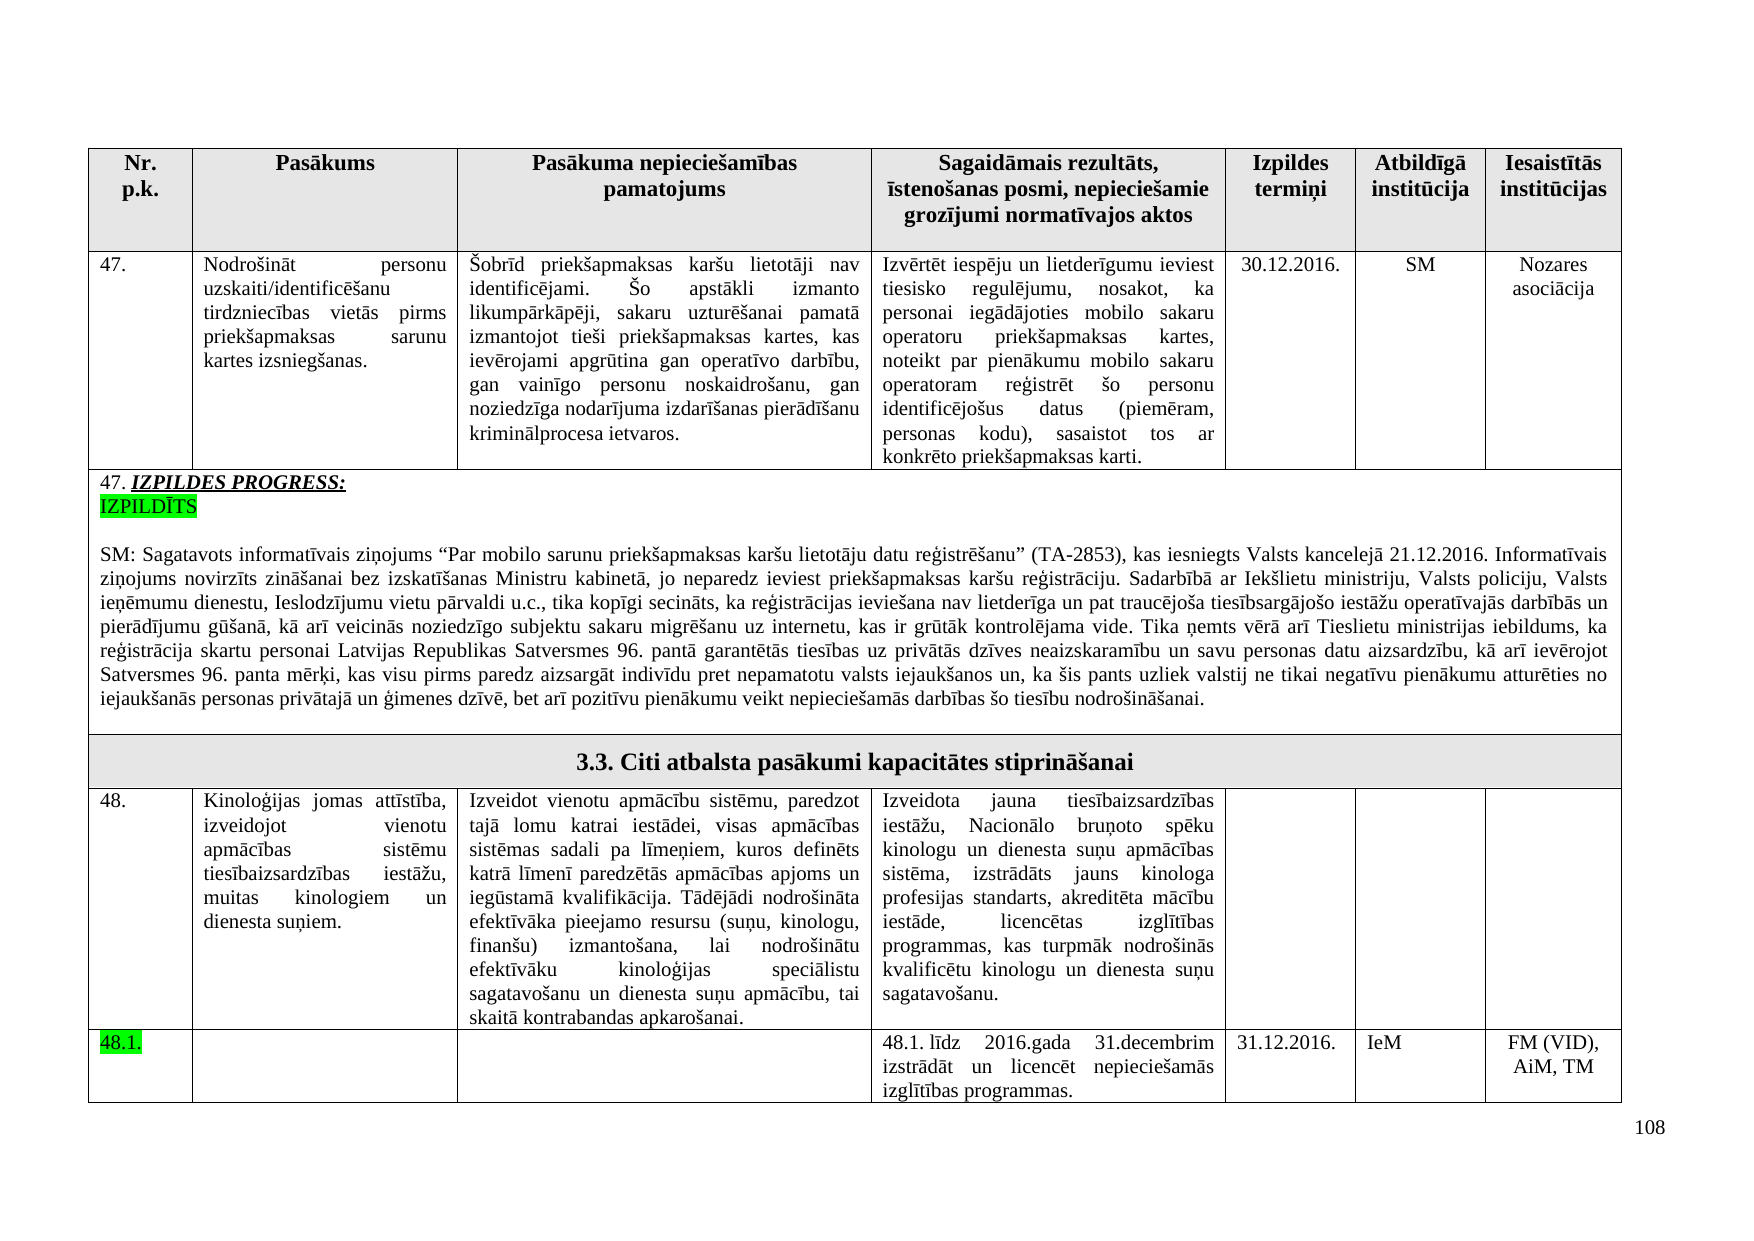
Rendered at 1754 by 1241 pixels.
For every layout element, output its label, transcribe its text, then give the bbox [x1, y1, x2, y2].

table_cell IeM [1356, 1030, 1485, 1102]
table_cell Nodrošināt personu uzskaiti/identificēšanu tirdzniecības vietās pirms priekšapmaksas sarunu kartes izsniegšanas. [193, 252, 457, 468]
table_cell [89, 252, 192, 468]
table_header Atbildīgā institūcija [1356, 149, 1485, 251]
table_cell 31.12.2016. [1226, 1030, 1355, 1102]
table_cell Izveidota jauna tiesībaizsardzības iestāžu, Nacionālo bruņoto spēku kinologu un dienesta suņu apmācības sistēma, izstrādāts jauns kinologa profesijas standarts, akreditēta mācību iestāde, licencētas izglītības programmas, kas turpmāk nodrošinās kvalificētu kinologu un dienesta suņu sagatavošanu. [872, 789, 1225, 1029]
table_cell [193, 1030, 457, 1102]
table_cell Kinoloģijas jomas attīstība, izveidojot vienotu apmācības sistēmu tiesībaizsardzības iestāžu, muitas kinologiem un dienesta suņiem. [193, 789, 457, 1029]
table_cell 3.3. Citi atbalsta pasākumi kapacitātes stiprināšanai [89, 735, 1621, 787]
table_cell Šobrīd priekšapmaksas karšu lietotāji nav identificējami. Šo apstākli izmanto likumpārkāpēji, sakaru uzturēšanai pamatā izmantojot tieši priekšapmaksas kartes, kas ievērojami apgrūtina gan operatīvo darbību, gan vainīgo personu noskaidrošanu, gan noziedzīga nodarījuma izdarīšanas pierādīšanu kriminālprocesa ietvaros. [458, 252, 871, 468]
table_header Iesaistītās institūcijas [1486, 149, 1621, 251]
table_cell Izvērtēt iespēju un lietderīgumu ieviest tiesisko regulējumu, nosakot, ka personai iegādājoties mobilo sakaru operatoru priekšapmaksas kartes, noteikt par pienākumu mobilo sakaru operatoram reģistrēt šo personu identificējošus datus (piemēram, personas kodu), sasaistot tos ar konkrēto priekšapmaksas karti. [872, 252, 1225, 468]
table_cell [1486, 789, 1621, 1029]
table_header Pasākuma nepieciešamības pamatojums [458, 149, 871, 251]
table_cell [89, 789, 192, 1029]
table_cell FM (VID), AiM, TM [1486, 1030, 1621, 1102]
table_cell 30.12.2016. [1226, 252, 1355, 468]
table_cell Nozares asociācija [1486, 252, 1621, 468]
table_header Izpildes termiņi [1226, 149, 1355, 251]
table_cell [1356, 789, 1485, 1029]
table_cell Izveidot vienotu apmācību sistēmu, paredzot tajā lomu katrai iestādei, visas apmācības sistēmas sadali pa līmeņiem, kuros definēts katrā līmenī paredzētās apmācības apjoms un iegūstamā kvalifikācija. Tādējādi nodrošināta efektīvāka pieejamo resursu (suņu, kinologu, finanšu) izmantošana, lai nodrošinātu efektīvāku kinoloģijas speciālistu sagatavošanu un dienesta suņu apmācību, tai skaitā kontrabandas apkarošanai. [458, 789, 871, 1029]
table_cell SM [1356, 252, 1485, 468]
table_cell 48.1. [89, 1030, 192, 1102]
table_cell 48.1. līdz 2016.gada 31.decembrim izstrādāt un licencēt nepieciešamās izglītības programmas. [872, 1030, 1225, 1102]
table_header Sagaidāmais rezultāts, īstenošanas posmi, nepieciešamie grozījumi normatīvajos aktos [872, 149, 1225, 251]
table_header Pasākums [193, 149, 457, 251]
table_cell [458, 1030, 871, 1102]
table_cell 47. IZPILDES PROGRESS: IZPILDĪTS SM: Sagatavots informatīvais ziņojums “Par mobilo sarunu priekšapmaksas karšu lietotāju datu reģistrēšanu” (TA-2853), kas iesniegts Valsts kancelejā 21.12.2016. Informatīvais ziņojums novirzīts zināšanai bez izskatīšanas Ministru kabinetā, jo neparedz ieviest priekšapmaksas karšu reģistrāciju. Sadarbībā ar Iekšlietu ministriju, Valsts policiju, Valsts ieņēmumu dienestu, Ieslodzījumu vietu pārvaldi u.c., tika kopīgi secināts, ka reģistrācijas ieviešana nav lietderīga un pat traucējoša tiesībsargājošo iestāžu operatīvajās darbībās un pierādījumu gūšanā, kā arī veicinās noziedzīgo subjektu sakaru migrēšanu uz internetu, kas ir grūtāk kontrolējama vide. Tika ņemts vērā arī Tieslietu ministrijas iebildums, ka reģistrācija skartu personai Latvijas Republikas Satversmes 96. pantā garantētās tiesības uz privātās dzīves neaizskaramību un savu personas datu aizsardzību, kā arī ievērojot Satversmes 96. panta mērķi, kas visu pirms paredz aizsargāt indivīdu pret nepamatotu valsts iejaukšanos un, ka šis pants uzliek valstij ne tikai negatīvu pienākumu atturēties no iejaukšanās personas privātajā un ģimenes dzīvē, bet arī pozitīvu pienākumu veikt nepieciešamās darbības šo tiesību nodrošināšanai. [89, 470, 1621, 734]
table_cell [1226, 789, 1355, 1029]
table_header Nr. p.k. [89, 149, 192, 251]
